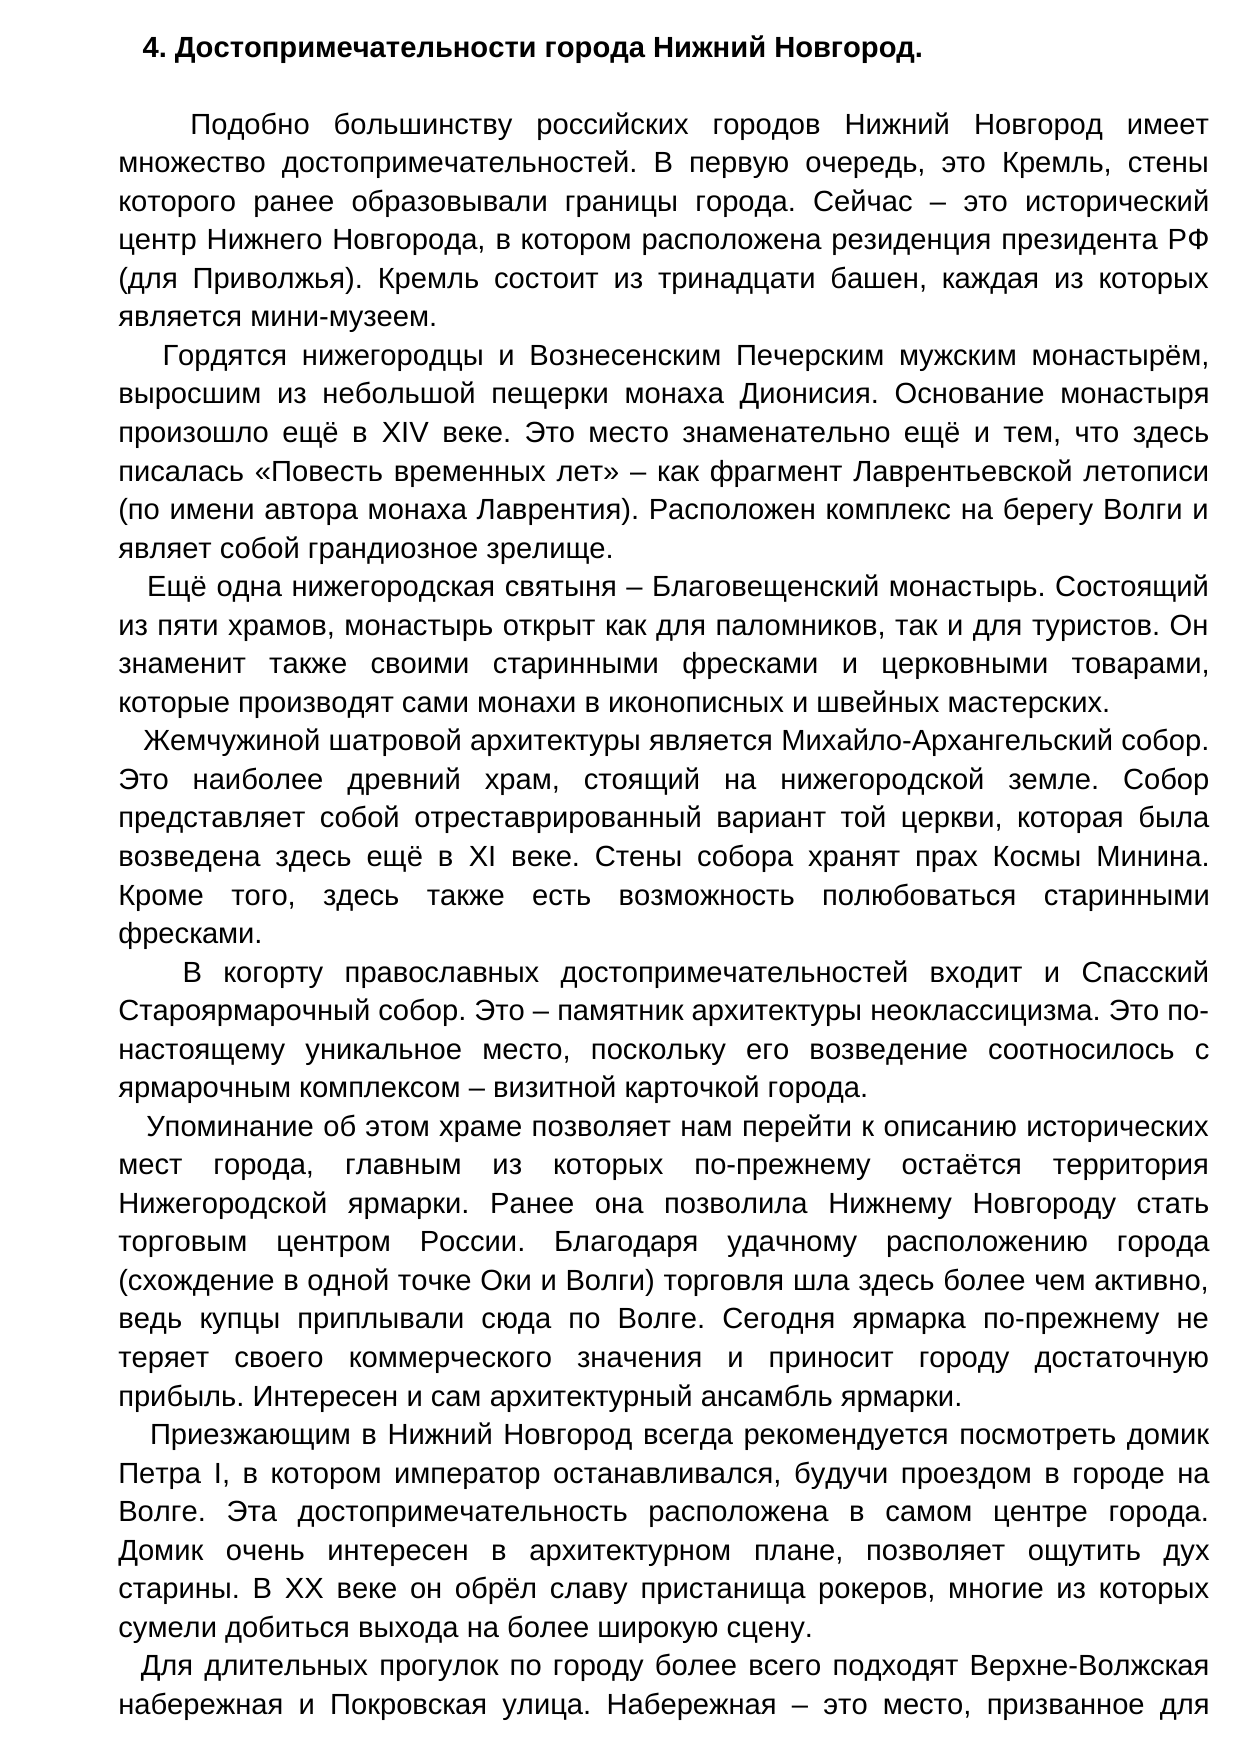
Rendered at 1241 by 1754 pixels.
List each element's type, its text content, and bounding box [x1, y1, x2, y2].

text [118, 1648, 1211, 1720]
text Подобно большинству российских городов Нижний Новгород имеет множество достопримечательностей. В первую очередь, это Кремль, стены которого ранее образовывали границы города. Сейчас – это исторический центр Нижнего Новгорода, в котором расположена резиденция президента РФ (для Приволжья). Кремль состоит из тринадцати башен, каждая из которых является мини-музеем. [118, 107, 1211, 333]
text 4. Достопримечательности города Нижний Новгород. [118, 29, 1211, 63]
text Ещё одна нижегородская святыня – Благовещенский монастырь. Состоящий из пяти храмов, монастырь открыт как для паломников, так и для туристов. Он знаменит также своими старинными фресками и церковными товарами, которые производят сами монахи в иконописных и швейных мастерских. [118, 569, 1211, 718]
text Гордятся нижегородцы и Вознесенским Печерским мужским монастырём, выросшим из небольшой пещерки монаха Дионисия. Основание монастыря произошло ещё в XIV веке. Это место знаменательно ещё и тем, что здесь писалась «Повесть временных лет» – как фрагмент Лаврентьевской летописи (по имени автора монаха Лаврентия). Расположен комплекс на берегу Волги и являет собой грандиозное зрелище. [118, 338, 1211, 564]
text Упоминание об этом храме позволяет нам перейти к описанию исторических мест города, главным из которых по-прежнему остаётся территория Нижегородской ярмарки. Ранее она позволила Нижнему Новгороду стать торговым центром России. Благодаря удачному расположению города (схождение в одной точке Оки и Волги) торговля шла здесь более чем активно, ведь купцы приплывали сюда по Волге. Сегодня ярмарка по-прежнему не теряет своего коммерческого значения и приносит городу достаточную прибыль. Интересен и сам архитектурный ансамбль ярмарки. [118, 1109, 1211, 1412]
text Жемчужиной шатровой архитектуры является Михайло-Архангельский собор. Это наиболее древний храм, стоящий на нижегородской земле. Собор представляет собой отреставрированный вариант той церкви, которая была возведена здесь ещё в XI веке. Стены собора хранят прах Космы Минина. Кроме того, здесь также есть возможность полюбоваться старинными фресками. [118, 723, 1211, 949]
text Приезжающим в Нижний Новгород всегда рекомендуется посмотреть домик Петра I, в котором император останавливался, будучи проездом в городе на Волге. Эта достопримечательность расположена в самом центре города. Домик очень интересен в архитектурном плане, позволяет ощутить дух старины. В ХХ веке он обрёл славу пристанища рокеров, многие из которых сумели добиться выхода на более широкую сцену. [118, 1417, 1211, 1643]
text В когорту православных достопримечательностей входит и Спасский Староярмарочный собор. Это – памятник архитектуры неоклассицизма. Это по-настоящему уникальное место, поскольку его возведение соотносилось с ярмарочным комплексом – визитной карточкой города. [118, 954, 1211, 1104]
